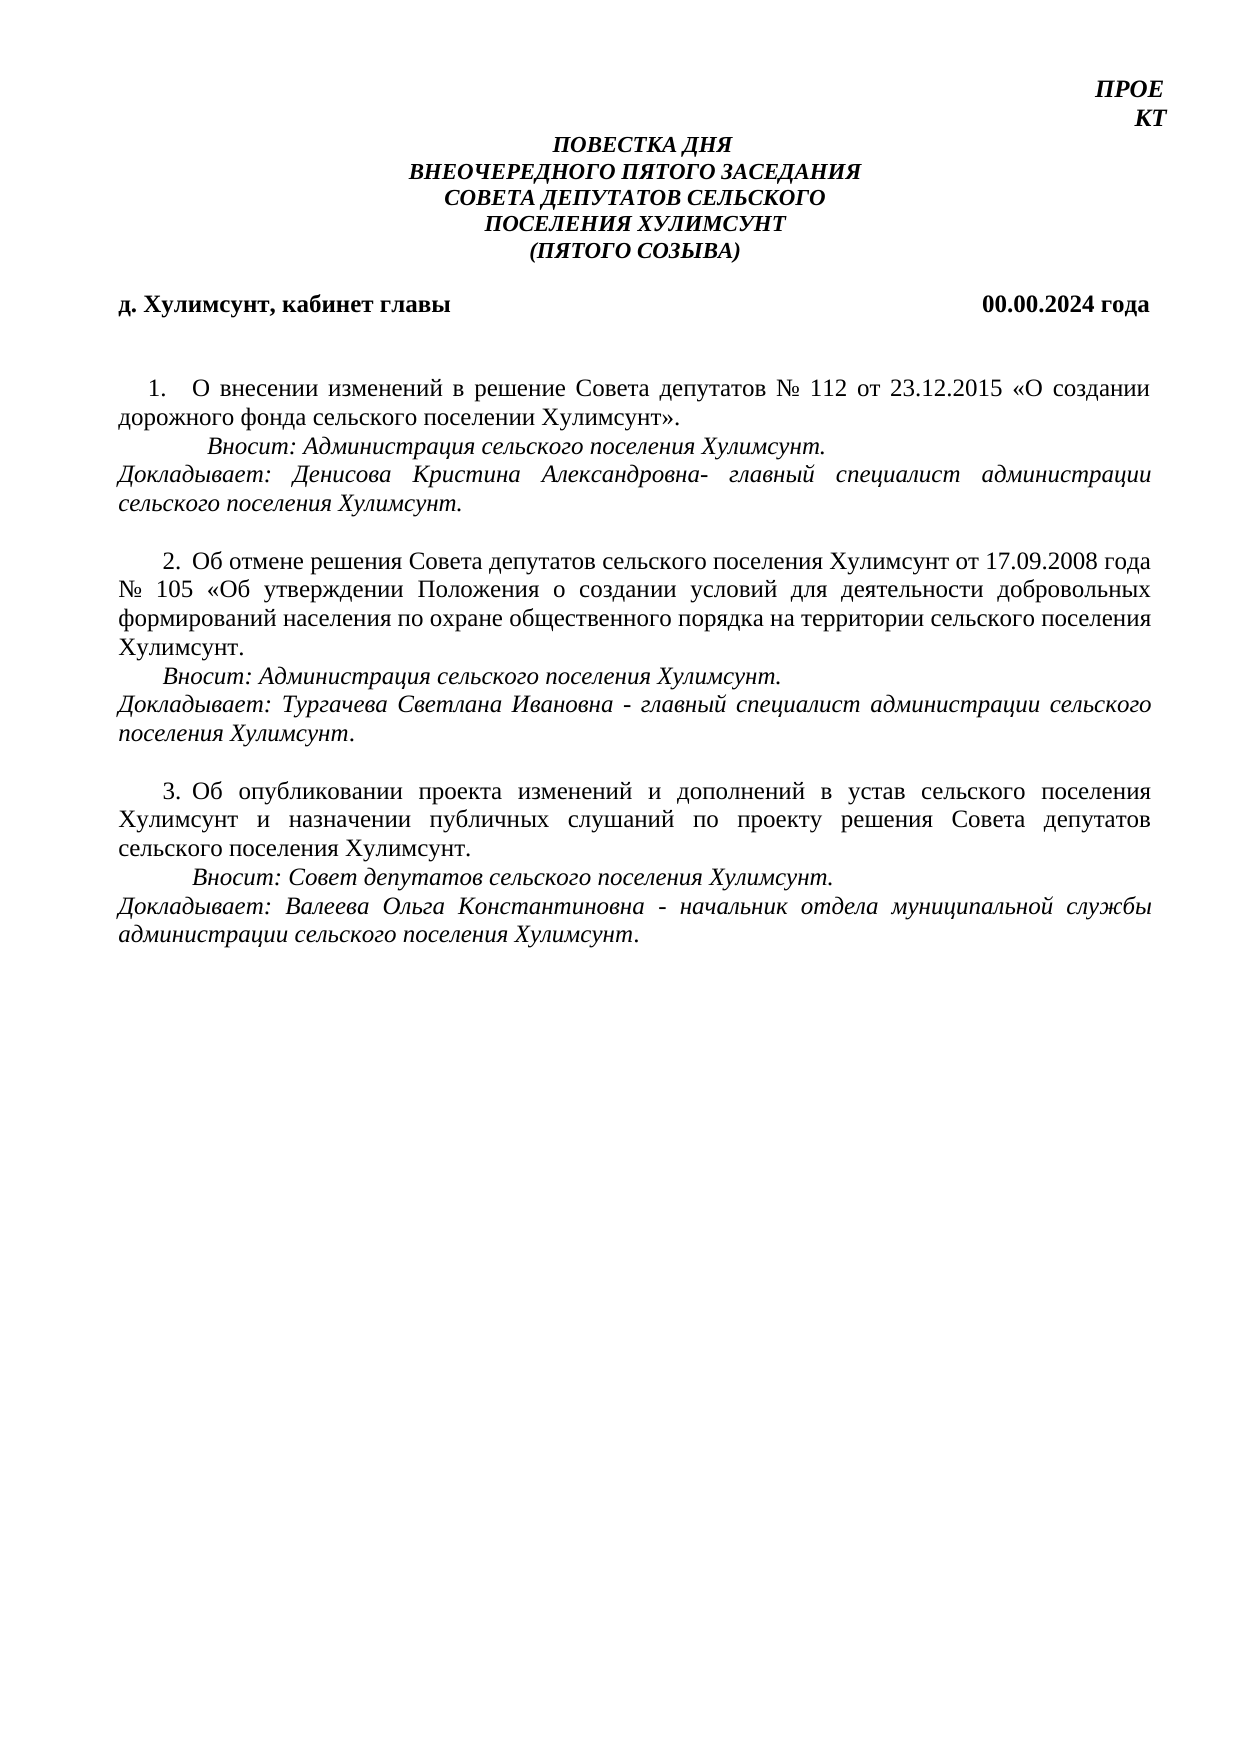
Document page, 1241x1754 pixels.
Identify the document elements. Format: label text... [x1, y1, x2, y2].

text Докладывает: Денисова Кристина Александровна- главный специалист администрации сельского поселения Хулимсунт. [118, 459, 1152, 517]
list Об отмене решения Совета депутатов сельского поселения Хулимсунт от 17.09.2008 года № 105 «Об утверждении Положения о создании условий для деятельности добровольных формирований населения по охране общественного порядка на территории сельского поселения Хулимсунт. [118, 546, 1152, 661]
text Вносит: Администрация сельского поселения Хулимсунт. [118, 431, 1152, 459]
text Докладывает: Валеева Ольга Константиновна - начальник отдела муниципальной службы администрации сельского поселения Хулимсунт. [118, 891, 1152, 948]
text ПОСЕЛЕНИЯ ХУЛИМСУНТ [118, 210, 1152, 237]
text СОВЕТА ДЕПУТАТОВ СЕЛЬСКОГО [118, 184, 1152, 210]
text Докладывает: Тургачева Светлана Ивановна - главный специалист администрации сельского поселения Хулимсунт. [118, 689, 1152, 747]
text ПРОЕКТ [118, 74, 1166, 131]
text д. Хулимсунт, кабинет главы 00.00.2024 года [118, 289, 1206, 318]
list Вносит: Администрация сельского поселения Хулимсунт. [118, 661, 1152, 689]
text ПОВЕСТКА ДНЯ [118, 131, 1166, 158]
text Вносит: Совет депутатов сельского поселения Хулимсунт. [118, 862, 1152, 891]
text ВНЕОЧЕРЕДНОГО ПЯТОГО ЗАСЕДАНИЯ [118, 158, 1152, 184]
text (ПЯТОГО СОЗЫВА) [118, 237, 1152, 263]
list О внесении изменений в решение Совета депутатов № 112 от 23.12.2015 «О создании дорожного фонда сельского поселении Хулимсунт». [118, 373, 1152, 431]
list Об опубликовании проекта изменений и дополнений в устав сельского поселения Хулимсунт и назначении публичных слушаний по проекту решения Совета депутатов сельского поселения Хулимсунт. [118, 776, 1152, 862]
